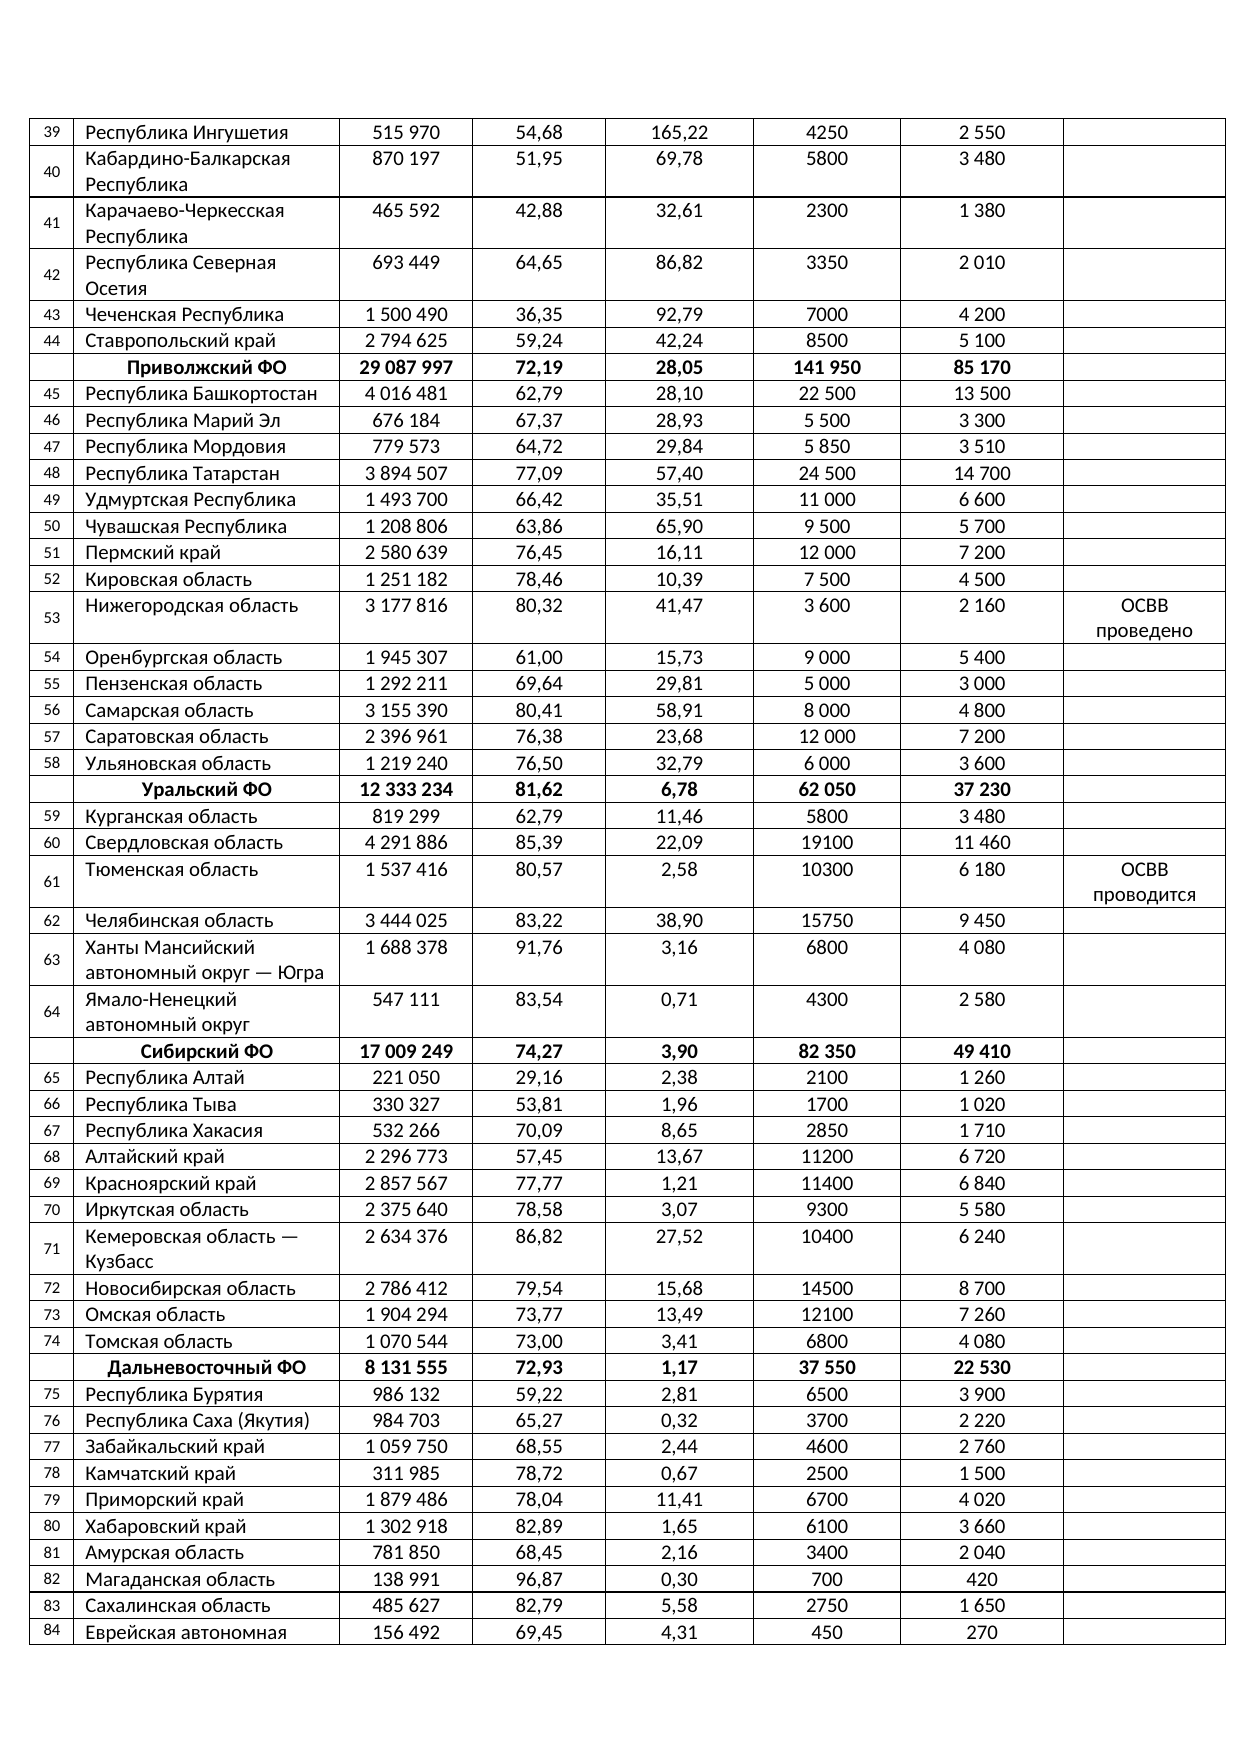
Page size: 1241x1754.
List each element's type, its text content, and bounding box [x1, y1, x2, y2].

table_cell Республика Татарстан [74, 460, 339, 485]
table_cell 58,91 [606, 697, 753, 722]
table_cell 5 580 [901, 1197, 1063, 1222]
table_cell 82 350 [754, 1038, 900, 1063]
table_cell 76,50 [473, 750, 605, 775]
table_cell 73 [30, 1301, 73, 1327]
table_cell 66,42 [473, 486, 605, 512]
table_cell 64,65 [473, 249, 605, 300]
table_cell Республика Хакасия [74, 1117, 339, 1143]
table_cell 1 219 240 [340, 750, 472, 775]
table_cell 5 100 [901, 328, 1063, 353]
table_cell 59,24 [473, 328, 605, 353]
table_cell 52 [30, 566, 73, 591]
table_cell 5 500 [754, 407, 900, 432]
table_cell Магаданская область [74, 1566, 339, 1591]
table_cell 5,58 [606, 1593, 753, 1618]
table_cell 7 500 [754, 566, 900, 591]
table_cell 7 200 [901, 539, 1063, 565]
table_cell 76,45 [473, 539, 605, 565]
table_cell 15,73 [606, 644, 753, 669]
table_cell 3 300 [901, 407, 1063, 432]
table_cell Омская область [74, 1301, 339, 1327]
table_cell 36,35 [473, 301, 605, 327]
table_cell [1064, 724, 1225, 749]
table_cell 4 500 [901, 566, 1063, 591]
table_cell 984 703 [340, 1407, 472, 1433]
table_cell 79 [30, 1487, 73, 1512]
table_cell 6 600 [901, 486, 1063, 512]
table_cell 138 991 [340, 1566, 472, 1591]
table_cell 83,22 [473, 908, 605, 933]
table_cell 485 627 [340, 1593, 472, 1618]
table_cell 2 580 [901, 986, 1063, 1037]
table_cell 22 500 [754, 381, 900, 406]
table_cell 69,45 [473, 1619, 605, 1644]
table_cell [1064, 354, 1225, 379]
table_cell 77,09 [473, 460, 605, 485]
table_cell 54,68 [473, 119, 605, 144]
table_cell 70 [30, 1197, 73, 1222]
table_cell [1064, 986, 1225, 1037]
table_cell 5800 [754, 146, 900, 196]
table_cell [1064, 908, 1225, 933]
table_cell 49 410 [901, 1038, 1063, 1063]
table_cell 1 500 [901, 1460, 1063, 1486]
table_cell 80 [30, 1513, 73, 1538]
table_cell [1064, 1381, 1225, 1406]
table_cell 37 230 [901, 776, 1063, 802]
table_cell 42 [30, 249, 73, 300]
table_cell 32,79 [606, 750, 753, 775]
table_cell 4600 [754, 1434, 900, 1459]
table_cell [30, 776, 73, 802]
table_cell 3 480 [901, 146, 1063, 196]
table_cell 4250 [754, 119, 900, 144]
table_cell 10400 [754, 1223, 900, 1274]
table_cell 7 260 [901, 1301, 1063, 1327]
table_cell [1064, 119, 1225, 144]
table_cell Кабардино-Балкарская Республика [74, 146, 339, 196]
table_cell Красноярский край [74, 1170, 339, 1196]
table_cell Иркутская область [74, 1197, 339, 1222]
table_cell [1064, 513, 1225, 538]
table_cell 45 [30, 381, 73, 406]
table_cell 2 794 625 [340, 328, 472, 353]
table_cell 28,10 [606, 381, 753, 406]
table_cell Приморский край [74, 1487, 339, 1512]
table_cell 48 [30, 460, 73, 485]
table_cell Удмуртская Республика [74, 486, 339, 512]
table_cell 330 327 [340, 1091, 472, 1116]
table_cell 6 180 [901, 856, 1063, 907]
table_cell 57 [30, 724, 73, 749]
table_cell 42,24 [606, 328, 753, 353]
table_cell 73,77 [473, 1301, 605, 1327]
table_cell 12 000 [754, 724, 900, 749]
table_cell 1 710 [901, 1117, 1063, 1143]
table_cell 96,87 [473, 1566, 605, 1591]
table_cell 16,11 [606, 539, 753, 565]
table_cell 66 [30, 1091, 73, 1116]
table_cell 83,54 [473, 986, 605, 1037]
table_cell 11200 [754, 1144, 900, 1169]
table_cell 78,58 [473, 1197, 605, 1222]
table_cell 2 580 639 [340, 539, 472, 565]
table_cell [1064, 803, 1225, 828]
table_cell Саратовская область [74, 724, 339, 749]
table_cell [1064, 1275, 1225, 1300]
table_cell 38,90 [606, 908, 753, 933]
table_cell 5 000 [754, 671, 900, 696]
table_cell 5800 [754, 803, 900, 828]
table_cell 8 131 555 [340, 1354, 472, 1380]
table_cell 81,62 [473, 776, 605, 802]
table_cell 5 700 [901, 513, 1063, 538]
table_cell 2,58 [606, 856, 753, 907]
table_cell 9300 [754, 1197, 900, 1222]
table_cell Республика Тыва [74, 1091, 339, 1116]
table_cell 58 [30, 750, 73, 775]
table_cell Сибирский ФО [74, 1038, 339, 1063]
table_cell 64,72 [473, 434, 605, 459]
table_cell 80,32 [473, 592, 605, 643]
table_cell 700 [754, 1566, 900, 1591]
table_cell 6,78 [606, 776, 753, 802]
table_cell 56 [30, 697, 73, 722]
table_cell 78 [30, 1460, 73, 1486]
table_cell [30, 1038, 73, 1063]
table_cell 81 [30, 1540, 73, 1565]
table_cell Новосибирская область [74, 1275, 339, 1300]
table_cell Ханты Мансийский автономный округ — Югра [74, 934, 339, 985]
table_cell Уральский ФО [74, 776, 339, 802]
table_cell 2 550 [901, 119, 1063, 144]
table_cell 2,16 [606, 1540, 753, 1565]
table_cell 3700 [754, 1407, 900, 1433]
table_cell 46 [30, 407, 73, 432]
table_cell Тюменская область [74, 856, 339, 907]
table_cell 870 197 [340, 146, 472, 196]
table_cell 2500 [754, 1460, 900, 1486]
table_cell 156 492 [340, 1619, 472, 1644]
table_cell 2 634 376 [340, 1223, 472, 1274]
table_cell [1064, 1619, 1225, 1644]
table_cell 3 510 [901, 434, 1063, 459]
table_cell 69,78 [606, 146, 753, 196]
table_cell Самарская область [74, 697, 339, 722]
table_cell [1064, 1513, 1225, 1538]
table_cell 420 [901, 1566, 1063, 1591]
table_cell 3 894 507 [340, 460, 472, 485]
table_cell Ямало-Ненецкий автономный округ [74, 986, 339, 1037]
table_cell 1 059 750 [340, 1434, 472, 1459]
table_cell 69 [30, 1170, 73, 1196]
table_cell 450 [754, 1619, 900, 1644]
table_cell Курганская область [74, 803, 339, 828]
table_cell 2 375 640 [340, 1197, 472, 1222]
table_cell 67,37 [473, 407, 605, 432]
table_cell 3 600 [901, 750, 1063, 775]
table_cell 1 493 700 [340, 486, 472, 512]
table_cell Пензенская область [74, 671, 339, 696]
table_cell 4 016 481 [340, 381, 472, 406]
table_cell [1064, 407, 1225, 432]
table_cell [1064, 1566, 1225, 1591]
table_cell 532 266 [340, 1117, 472, 1143]
table_cell Республика Алтай [74, 1064, 339, 1090]
table_cell 78,72 [473, 1460, 605, 1486]
table_cell 86,82 [606, 249, 753, 300]
table_cell 53 [30, 592, 73, 643]
table_cell 2,81 [606, 1381, 753, 1406]
table_cell 1 260 [901, 1064, 1063, 1090]
table_cell 78,04 [473, 1487, 605, 1512]
table_cell 2 296 773 [340, 1144, 472, 1169]
table_cell 11,46 [606, 803, 753, 828]
table_cell 2,38 [606, 1064, 753, 1090]
table_cell 80,41 [473, 697, 605, 722]
table_cell 24 500 [754, 460, 900, 485]
table_cell [1064, 381, 1225, 406]
table_cell 77 [30, 1434, 73, 1459]
table_cell 2 040 [901, 1540, 1063, 1565]
table_cell 3 600 [754, 592, 900, 643]
table_cell 82 [30, 1566, 73, 1591]
table_cell 6100 [754, 1513, 900, 1538]
table_cell [1064, 1038, 1225, 1063]
table_cell 47 [30, 434, 73, 459]
table_cell 68,55 [473, 1434, 605, 1459]
table_cell 11 460 [901, 829, 1063, 855]
table_cell 676 184 [340, 407, 472, 432]
table_cell 17 009 249 [340, 1038, 472, 1063]
table_cell 6800 [754, 1328, 900, 1353]
table_cell 67 [30, 1117, 73, 1143]
table_cell 4 080 [901, 1328, 1063, 1353]
table_cell Дальневосточный ФО [74, 1354, 339, 1380]
table_cell 0,30 [606, 1566, 753, 1591]
table_cell [1064, 1434, 1225, 1459]
table_cell 2100 [754, 1064, 900, 1090]
table_cell [1064, 301, 1225, 327]
table_cell [1064, 1064, 1225, 1090]
table_cell [1064, 434, 1225, 459]
table_cell Нижегородская область [74, 592, 339, 643]
table_cell 12 333 234 [340, 776, 472, 802]
table_cell 1,65 [606, 1513, 753, 1538]
table_cell 1 380 [901, 198, 1063, 248]
table_cell 41 [30, 198, 73, 248]
table_cell 3400 [754, 1540, 900, 1565]
table_cell 1 945 307 [340, 644, 472, 669]
table_cell 29 087 997 [340, 354, 472, 379]
table_cell [1064, 1540, 1225, 1565]
table_cell [1064, 146, 1225, 196]
table_cell 62 [30, 908, 73, 933]
table_cell 13 500 [901, 381, 1063, 406]
table_cell [1064, 1144, 1225, 1169]
table_cell 28,93 [606, 407, 753, 432]
table_cell 54 [30, 644, 73, 669]
table_cell 5 850 [754, 434, 900, 459]
table_cell 10,39 [606, 566, 753, 591]
table_cell [1064, 539, 1225, 565]
table_cell 3 000 [901, 671, 1063, 696]
table_cell 2300 [754, 198, 900, 248]
table_cell 3 480 [901, 803, 1063, 828]
table_cell 1 688 378 [340, 934, 472, 985]
table_cell 65,90 [606, 513, 753, 538]
table_cell 65,27 [473, 1407, 605, 1433]
table_cell 221 050 [340, 1064, 472, 1090]
table_cell Кемеровская область — Кузбасс [74, 1223, 339, 1274]
table_cell 3,41 [606, 1328, 753, 1353]
table_cell 8500 [754, 328, 900, 353]
table_cell 41,47 [606, 592, 753, 643]
table_cell 1 537 416 [340, 856, 472, 907]
table_cell 22,09 [606, 829, 753, 855]
table_cell Алтайский край [74, 1144, 339, 1169]
table_cell 1,21 [606, 1170, 753, 1196]
table_cell 72 [30, 1275, 73, 1300]
table_cell 19100 [754, 829, 900, 855]
table_cell 10300 [754, 856, 900, 907]
table_cell 85 170 [901, 354, 1063, 379]
table_cell 9 450 [901, 908, 1063, 933]
table_cell 62 050 [754, 776, 900, 802]
table_cell Республика Северная Осетия [74, 249, 339, 300]
table_cell 1,96 [606, 1091, 753, 1116]
table_cell [1064, 1460, 1225, 1486]
table_cell [1064, 1354, 1225, 1380]
table_cell [1064, 1091, 1225, 1116]
table_cell 2750 [754, 1593, 900, 1618]
table_cell [1064, 1328, 1225, 1353]
table_cell 9 500 [754, 513, 900, 538]
table_cell Республика Саха (Якутия) [74, 1407, 339, 1433]
table_cell Камчатский край [74, 1460, 339, 1486]
table_cell [1064, 486, 1225, 512]
table_cell 27,52 [606, 1223, 753, 1274]
table_cell 69,64 [473, 671, 605, 696]
table_cell 63,86 [473, 513, 605, 538]
table_cell 4 200 [901, 301, 1063, 327]
table_cell 779 573 [340, 434, 472, 459]
table_cell 9 000 [754, 644, 900, 669]
table_cell 141 950 [754, 354, 900, 379]
table_cell ОСВВ проведено [1064, 592, 1225, 643]
table_cell 2,44 [606, 1434, 753, 1459]
table_cell 15,68 [606, 1275, 753, 1300]
table_cell 61 [30, 856, 73, 907]
table_cell 39 [30, 119, 73, 144]
table_cell [30, 354, 73, 379]
table_cell 1 208 806 [340, 513, 472, 538]
table_cell 0,67 [606, 1460, 753, 1486]
table_cell 57,45 [473, 1144, 605, 1169]
table_cell 465 592 [340, 198, 472, 248]
table_cell 515 970 [340, 119, 472, 144]
table_cell 4 291 886 [340, 829, 472, 855]
table_cell 75 [30, 1381, 73, 1406]
table_cell 1 904 294 [340, 1301, 472, 1327]
table_cell 22 530 [901, 1354, 1063, 1380]
table_cell 28,05 [606, 354, 753, 379]
table_cell 6 000 [754, 750, 900, 775]
table_cell 76 [30, 1407, 73, 1433]
table_cell [1064, 671, 1225, 696]
table_cell 15750 [754, 908, 900, 933]
table_cell 3 177 816 [340, 592, 472, 643]
table_cell 59 [30, 803, 73, 828]
table_cell [1064, 1223, 1225, 1274]
table_cell 68 [30, 1144, 73, 1169]
table_cell 29,84 [606, 434, 753, 459]
table_cell 64 [30, 986, 73, 1037]
table_cell [1064, 460, 1225, 485]
table_cell 32,61 [606, 198, 753, 248]
table_cell 1700 [754, 1091, 900, 1116]
table_cell 4 800 [901, 697, 1063, 722]
table_cell 2 396 961 [340, 724, 472, 749]
table_cell 6700 [754, 1487, 900, 1512]
table_cell 12 000 [754, 539, 900, 565]
table_cell ОСВВ проводится [1064, 856, 1225, 907]
table_cell 7000 [754, 301, 900, 327]
table_cell 5 400 [901, 644, 1063, 669]
table_cell 4,31 [606, 1619, 753, 1644]
table_cell 79,54 [473, 1275, 605, 1300]
table_cell 311 985 [340, 1460, 472, 1486]
table_cell Республика Ингушетия [74, 119, 339, 144]
table_cell 2 857 567 [340, 1170, 472, 1196]
table_cell [1064, 1487, 1225, 1512]
table_cell 693 449 [340, 249, 472, 300]
table_cell 62,79 [473, 381, 605, 406]
table_cell Амурская область [74, 1540, 339, 1565]
table_cell 0,71 [606, 986, 753, 1037]
table_cell 11 000 [754, 486, 900, 512]
table_cell 2 010 [901, 249, 1063, 300]
table_cell [1064, 829, 1225, 855]
table_cell 1 292 211 [340, 671, 472, 696]
table_cell 8 000 [754, 697, 900, 722]
table_cell 3,16 [606, 934, 753, 985]
table_cell 1 500 490 [340, 301, 472, 327]
table_cell 29,16 [473, 1064, 605, 1090]
table_cell 83 [30, 1593, 73, 1618]
table_cell Чеченская Республика [74, 301, 339, 327]
table_cell 12100 [754, 1301, 900, 1327]
table_cell 72,19 [473, 354, 605, 379]
table_cell Ульяновская область [74, 750, 339, 775]
table_cell 44 [30, 328, 73, 353]
table_cell [1064, 1197, 1225, 1222]
table_cell [1064, 644, 1225, 669]
table_cell 86,82 [473, 1223, 605, 1274]
table_cell 62,79 [473, 803, 605, 828]
table_cell Республика Бурятия [74, 1381, 339, 1406]
table_cell 91,76 [473, 934, 605, 985]
table_cell 37 550 [754, 1354, 900, 1380]
table_cell 1,17 [606, 1354, 753, 1380]
table_cell 2 160 [901, 592, 1063, 643]
table_cell 270 [901, 1619, 1063, 1644]
table_cell [1064, 934, 1225, 985]
table_cell 59,22 [473, 1381, 605, 1406]
table_cell 3 444 025 [340, 908, 472, 933]
table_cell 51 [30, 539, 73, 565]
table_cell 70,09 [473, 1117, 605, 1143]
table_cell 4 080 [901, 934, 1063, 985]
table_cell Оренбургская область [74, 644, 339, 669]
table_cell 547 111 [340, 986, 472, 1037]
table_cell 165,22 [606, 119, 753, 144]
table_cell 14500 [754, 1275, 900, 1300]
table_cell 29,81 [606, 671, 753, 696]
table_cell 68,45 [473, 1540, 605, 1565]
table_cell 3 660 [901, 1513, 1063, 1538]
table_cell [1064, 1170, 1225, 1196]
table_cell 92,79 [606, 301, 753, 327]
table_cell 8,65 [606, 1117, 753, 1143]
table_cell 53,81 [473, 1091, 605, 1116]
table_cell 1 650 [901, 1593, 1063, 1618]
table_cell Свердловская область [74, 829, 339, 855]
table_cell 63 [30, 934, 73, 985]
table_cell Республика Мордовия [74, 434, 339, 459]
table_cell [1064, 249, 1225, 300]
table_cell 55 [30, 671, 73, 696]
table_cell [30, 1354, 73, 1380]
table_cell 42,88 [473, 198, 605, 248]
table_cell 14 700 [901, 460, 1063, 485]
table_cell 82,89 [473, 1513, 605, 1538]
table_cell Кировская область [74, 566, 339, 591]
table_cell 781 850 [340, 1540, 472, 1565]
table_cell Карачаево-Черкесская Республика [74, 198, 339, 248]
table_cell Приволжский ФО [74, 354, 339, 379]
table_cell 1 302 918 [340, 1513, 472, 1538]
table_cell Ставропольский край [74, 328, 339, 353]
table_cell 1 879 486 [340, 1487, 472, 1512]
table_cell 11,41 [606, 1487, 753, 1512]
table_cell 71 [30, 1223, 73, 1274]
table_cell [74, 1619, 339, 1644]
table_cell 3 900 [901, 1381, 1063, 1406]
table_cell [1064, 776, 1225, 802]
table_cell Томская область [74, 1328, 339, 1353]
table_cell 76,38 [473, 724, 605, 749]
table_cell Хабаровский край [74, 1513, 339, 1538]
table_cell 13,49 [606, 1301, 753, 1327]
table_cell 13,67 [606, 1144, 753, 1169]
table_cell 72,93 [473, 1354, 605, 1380]
table_cell [1064, 1117, 1225, 1143]
table_cell Сахалинская область [74, 1593, 339, 1618]
table_cell 0,32 [606, 1407, 753, 1433]
table_cell Челябинская область [74, 908, 339, 933]
table_cell 6 720 [901, 1144, 1063, 1169]
table_cell 77,77 [473, 1170, 605, 1196]
table_cell 6 840 [901, 1170, 1063, 1196]
table_cell 78,46 [473, 566, 605, 591]
table_cell 43 [30, 301, 73, 327]
table_cell 84 [30, 1619, 73, 1644]
table_cell 35,51 [606, 486, 753, 512]
table_cell [1064, 697, 1225, 722]
table_cell 6800 [754, 934, 900, 985]
table_cell 74 [30, 1328, 73, 1353]
table_cell 60 [30, 829, 73, 855]
table_cell 40 [30, 146, 73, 196]
table_cell 80,57 [473, 856, 605, 907]
table_cell 6500 [754, 1381, 900, 1406]
table_cell 819 299 [340, 803, 472, 828]
table_cell 3,07 [606, 1197, 753, 1222]
table_cell [1064, 1407, 1225, 1433]
table_cell [1064, 750, 1225, 775]
table_cell 82,79 [473, 1593, 605, 1618]
table_cell Республика Башкортостан [74, 381, 339, 406]
table_cell [1064, 1593, 1225, 1618]
table_cell [1064, 1301, 1225, 1327]
table_cell 7 200 [901, 724, 1063, 749]
table_cell [1064, 198, 1225, 248]
table_cell 2850 [754, 1117, 900, 1143]
table_cell Чувашская Республика [74, 513, 339, 538]
table_cell Республика Марий Эл [74, 407, 339, 432]
table_cell 8 700 [901, 1275, 1063, 1300]
table_cell 4 020 [901, 1487, 1063, 1512]
table_cell 2 220 [901, 1407, 1063, 1433]
table_cell 85,39 [473, 829, 605, 855]
table_cell 11400 [754, 1170, 900, 1196]
table_cell 6 240 [901, 1223, 1063, 1274]
table_cell 2 786 412 [340, 1275, 472, 1300]
table_cell 49 [30, 486, 73, 512]
table_cell [1064, 566, 1225, 591]
table_cell Забайкальский край [74, 1434, 339, 1459]
table_cell 51,95 [473, 146, 605, 196]
table_cell 3350 [754, 249, 900, 300]
table_cell 4300 [754, 986, 900, 1037]
table_cell [1064, 328, 1225, 353]
table_cell 3,90 [606, 1038, 753, 1063]
table_cell 1 251 182 [340, 566, 472, 591]
table_cell 57,40 [606, 460, 753, 485]
table_cell 2 760 [901, 1434, 1063, 1459]
table_cell Пермский край [74, 539, 339, 565]
table_cell 74,27 [473, 1038, 605, 1063]
table_cell 73,00 [473, 1328, 605, 1353]
table_cell 3 155 390 [340, 697, 472, 722]
table_cell 65 [30, 1064, 73, 1090]
table_cell 1 070 544 [340, 1328, 472, 1353]
table_cell 23,68 [606, 724, 753, 749]
table_cell 50 [30, 513, 73, 538]
table_cell 1 020 [901, 1091, 1063, 1116]
table_cell 986 132 [340, 1381, 472, 1406]
table_cell 61,00 [473, 644, 605, 669]
